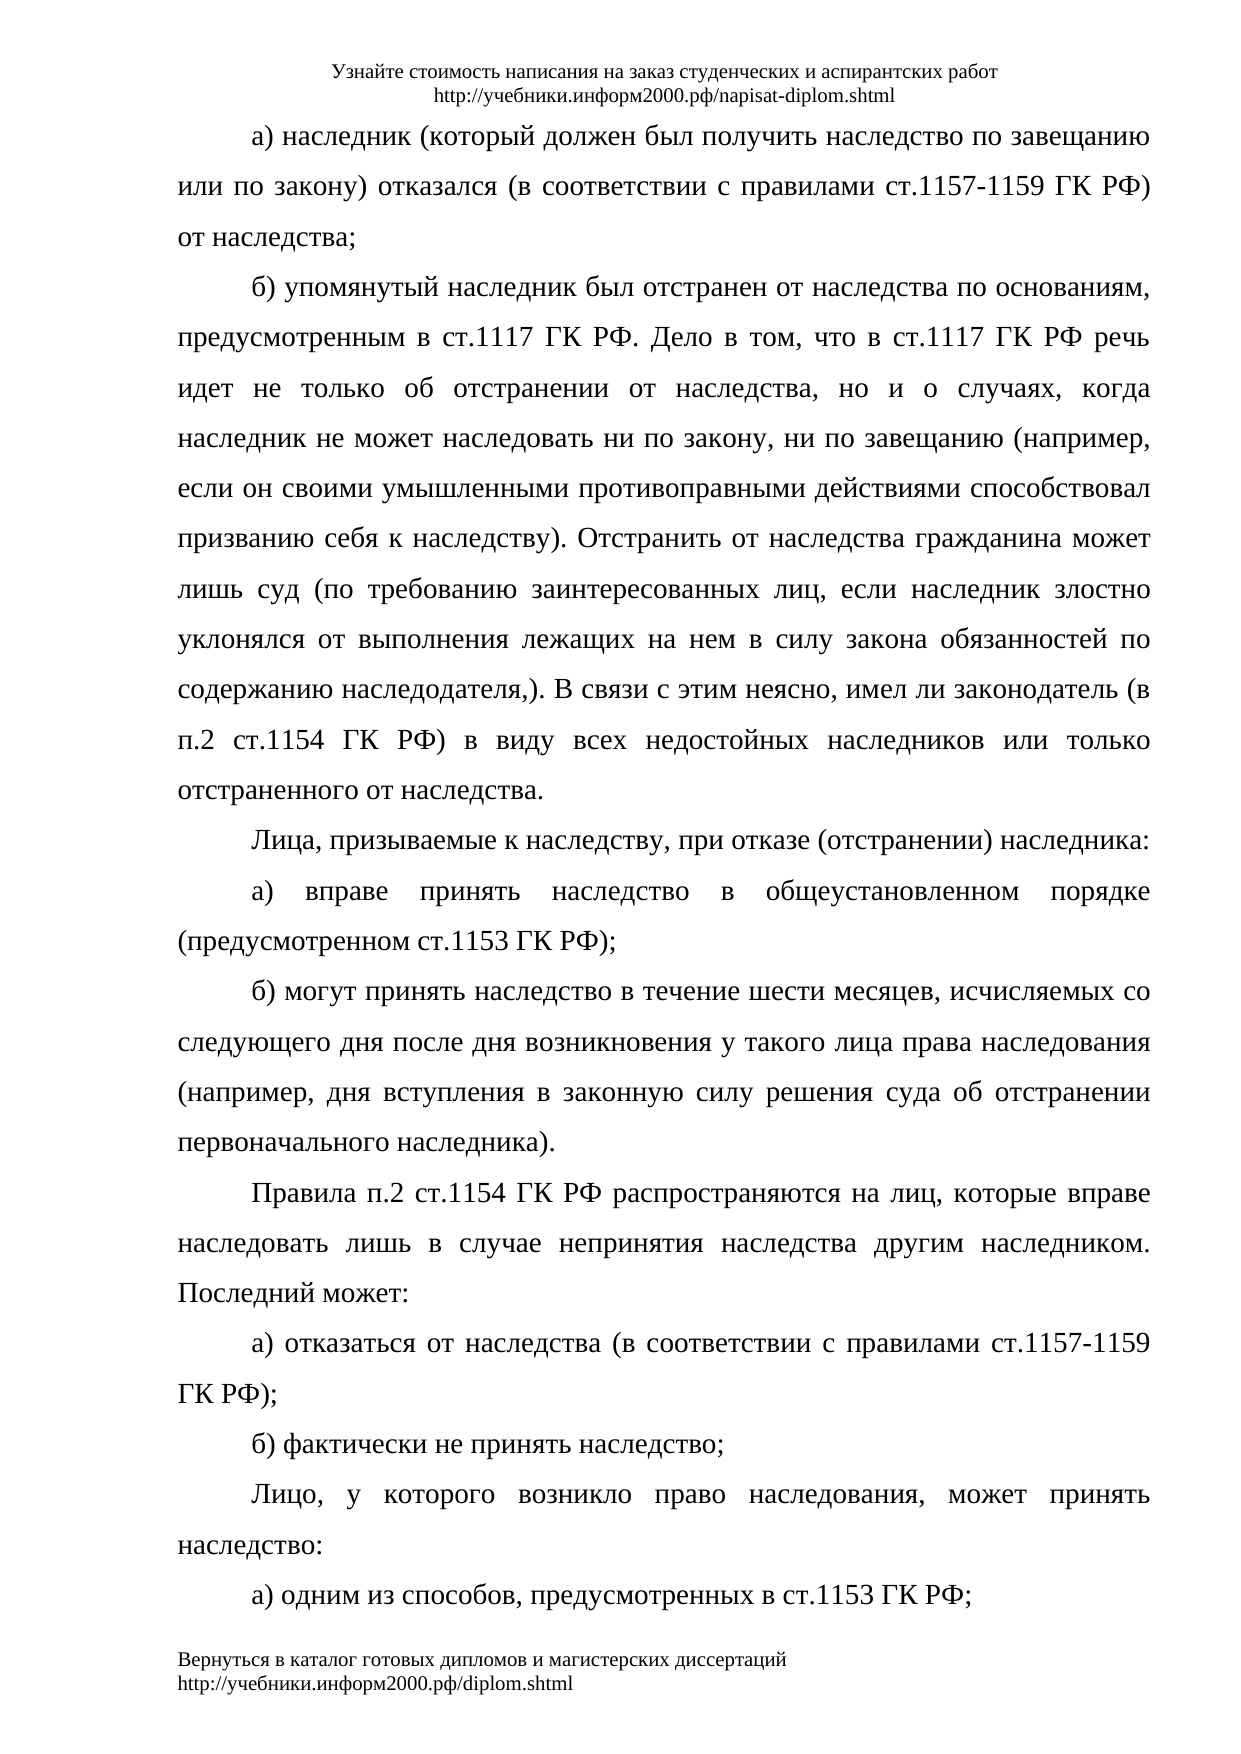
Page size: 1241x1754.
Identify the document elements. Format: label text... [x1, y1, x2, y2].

text а) вправе принять наследство в общеустановленном порядке (предусмотренном ст.1153 ГК РФ); [177, 873, 1152, 957]
text Лицо, у которого возникло право наследования, может принять наследство: [177, 1477, 1152, 1560]
text б) упомянутый наследник был отстранен от наследства по основаниям, предусмотренным в ст.1117 ГК РФ. Дело в том, что в ст.1117 ГК РФ речь идет не только об отстранении от наследства, но и о случаях, когда наследник не может наследовать ни по закону, ни по завещанию (например, если он своими умышленными противоправными действиями способствовал призванию себя к наследству). Отстранить от наследства гражданина может лишь суд (по требованию заинтересованных лиц, если наследник злостно уклонялся от выполнения лежащих на нем в силу закона обязанностей по содержанию наследодателя,). В связи с этим неясно, имел ли законодатель (в п.2 ст.1154 ГК РФ) в виду всех недостойных наследников или только отстраненного от наследства. [177, 269, 1152, 806]
text а) отказаться от наследства (в соответствии с правилами ст.1157-1159 ГК РФ); [177, 1326, 1152, 1409]
text а) наследник (который должен был получить наследство по завещанию или по закону) отказался (в соответствии с правилами ст.1157-1159 ГК РФ) от наследства; [177, 118, 1152, 252]
text Правила п.2 ст.1154 ГК РФ распространяются на лиц, которые вправе наследовать лишь в случае непринятия наследства другим наследником. Последний может: [177, 1175, 1152, 1309]
text б) могут принять наследство в течение шести месяцев, исчисляемых со следующего дня после дня возникновения у такого лица права наследования (например, дня вступления в законную силу решения суда об отстранении первоначального наследника). [177, 973, 1152, 1158]
text б) фактически не принять наследство; [177, 1426, 1152, 1460]
text а) одним из способов, предусмотренных в ст.1153 ГК РФ; [177, 1577, 1152, 1611]
text Лица, призываемые к наследству, при отказе (отстранении) наследника: [177, 822, 1152, 856]
